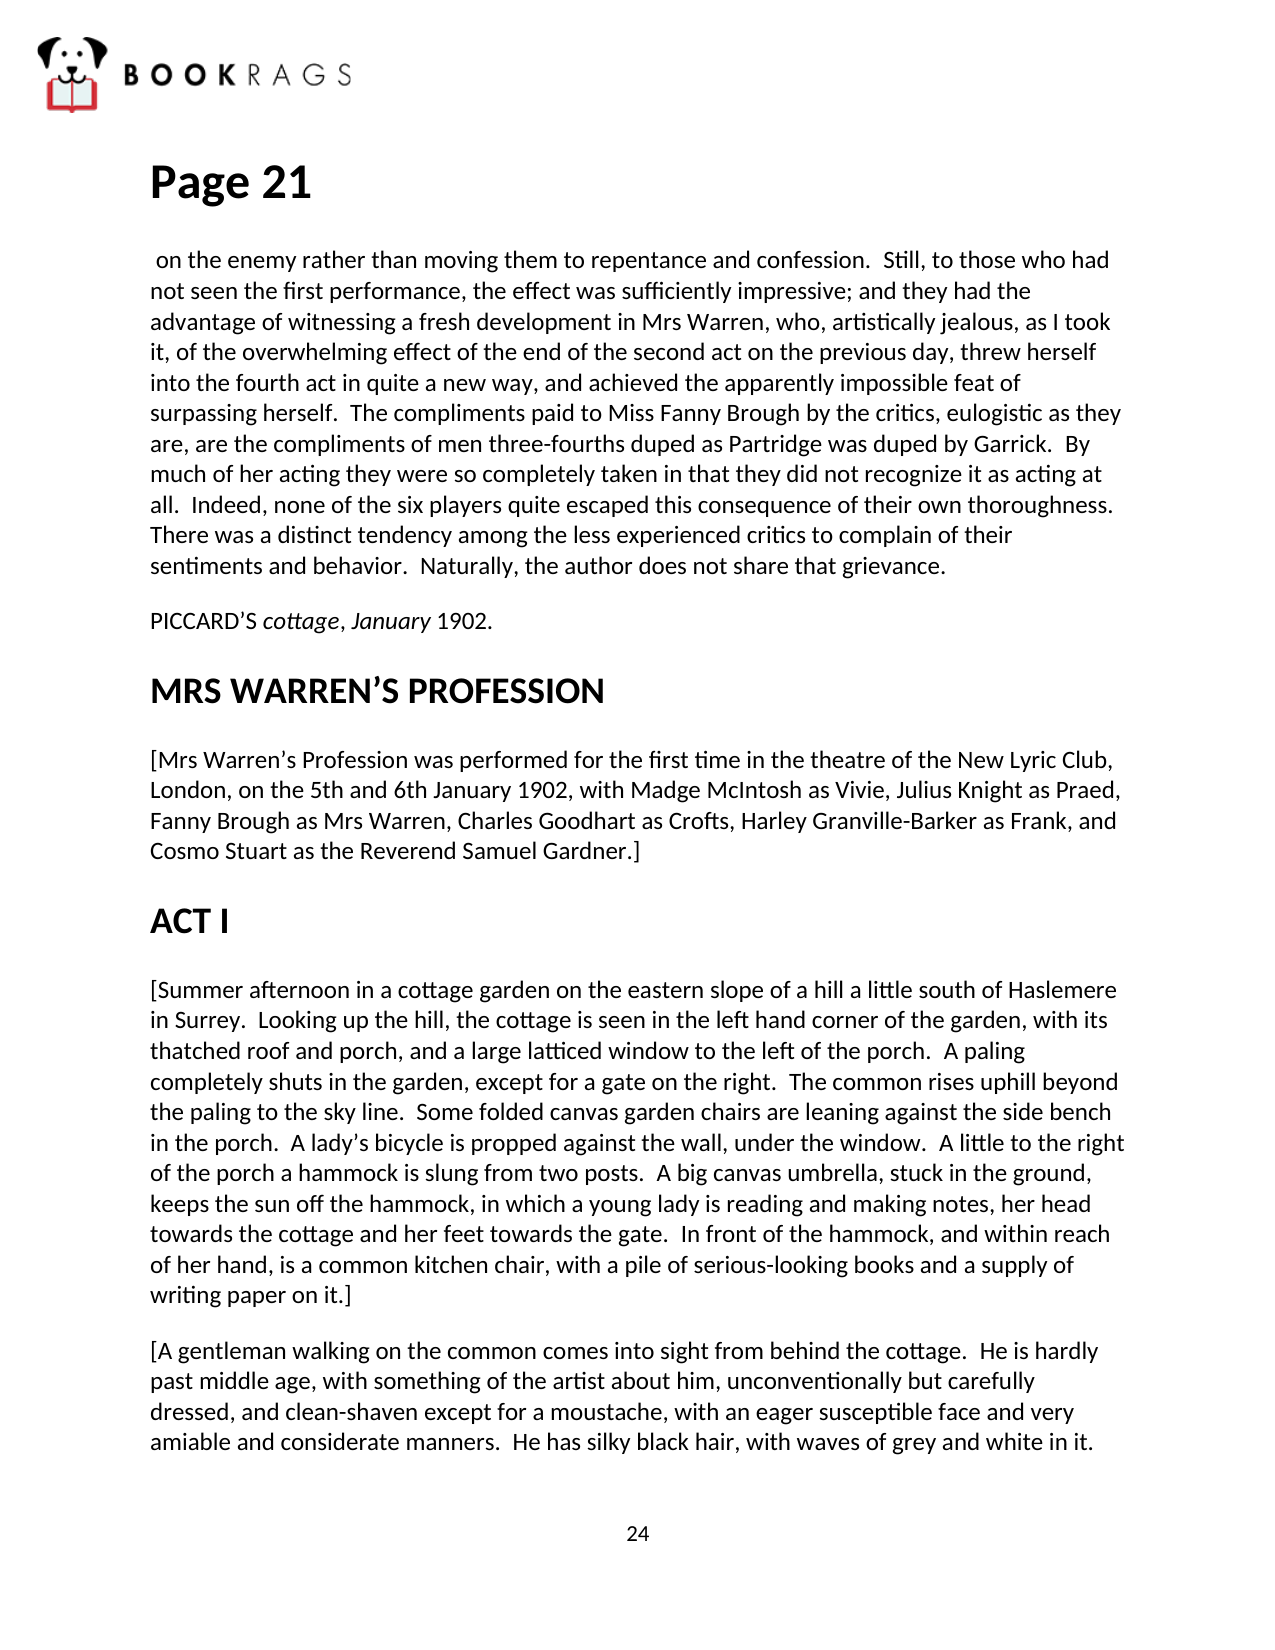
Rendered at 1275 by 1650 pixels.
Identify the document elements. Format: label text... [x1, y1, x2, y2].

picture [37, 37, 351, 113]
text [150, 1335, 1125, 1457]
text Page 21 [150, 150, 1125, 211]
text [Summer afternoon in a cottage garden on the eastern slope of a hill a little south of Haslemere in Surrey. Looking up the hill, the cottage is seen in the left hand corner of the garden, with its thatched roof and porch, and a large latticed window to the left of the porch. A paling completely shuts in the garden, except for a gate on the right. The common rises uphill beyond the paling to the sky line. Some folded canvas garden chairs are leaning against the side bench in the porch. A lady’s bicycle is propped against the wall, under the window. A little to the right of the porch a hammock is slung from two posts. A big canvas umbrella, stuck in the ground, keeps the sun off the hammock, in which a young lady is reading and making notes, her head towards the cottage and her feet towards the gate. In front of the hammock, and within reach of her hand, is a common kitchen chair, with a pile of serious-looking books and a supply of writing paper on it.] [150, 974, 1125, 1310]
text [Mrs Warren’s Profession was performed for the first time in the theatre of the New Lyric Club, London, on the 5th and 6th January 1902, with Madge McIntosh as Vivie, Julius Knight as Praed, Fanny Brough as Mrs Warren, Charles Goodhart as Crofts, Harley Granville-Barker as Frank, and Cosmo Stuart as the Reverend Samuel Gardner.] [150, 744, 1125, 866]
text on the enemy rather than moving them to repentance and confession. Still, to those who had not seen the first performance, the effect was sufficiently impressive; and they had the advantage of witnessing a fresh development in Mrs Warren, who, artistically jealous, as I took it, of the overwhelming effect of the end of the second act on the previous day, threw herself into the fourth act in quite a new way, and achieved the apparently impossible feat of surpassing herself. The compliments paid to Miss Fanny Brough by the critics, eulogistic as they are, are the compliments of men three-fourths duped as Partridge was duped by Garrick. By much of her acting they were so completely taken in that they did not recognize it as acting at all. Indeed, none of the six players quite escaped this consequence of their own thoroughness. There was a distinct tendency among the less experienced critics to complain of their sentiments and behavior. Naturally, the author does not share that grievance. [150, 244, 1125, 580]
text PICCARD’S cottage, January 1902. [150, 605, 1125, 636]
text MRS WARREN’S PROFESSION [150, 667, 1125, 713]
text ACT I [150, 897, 1125, 943]
